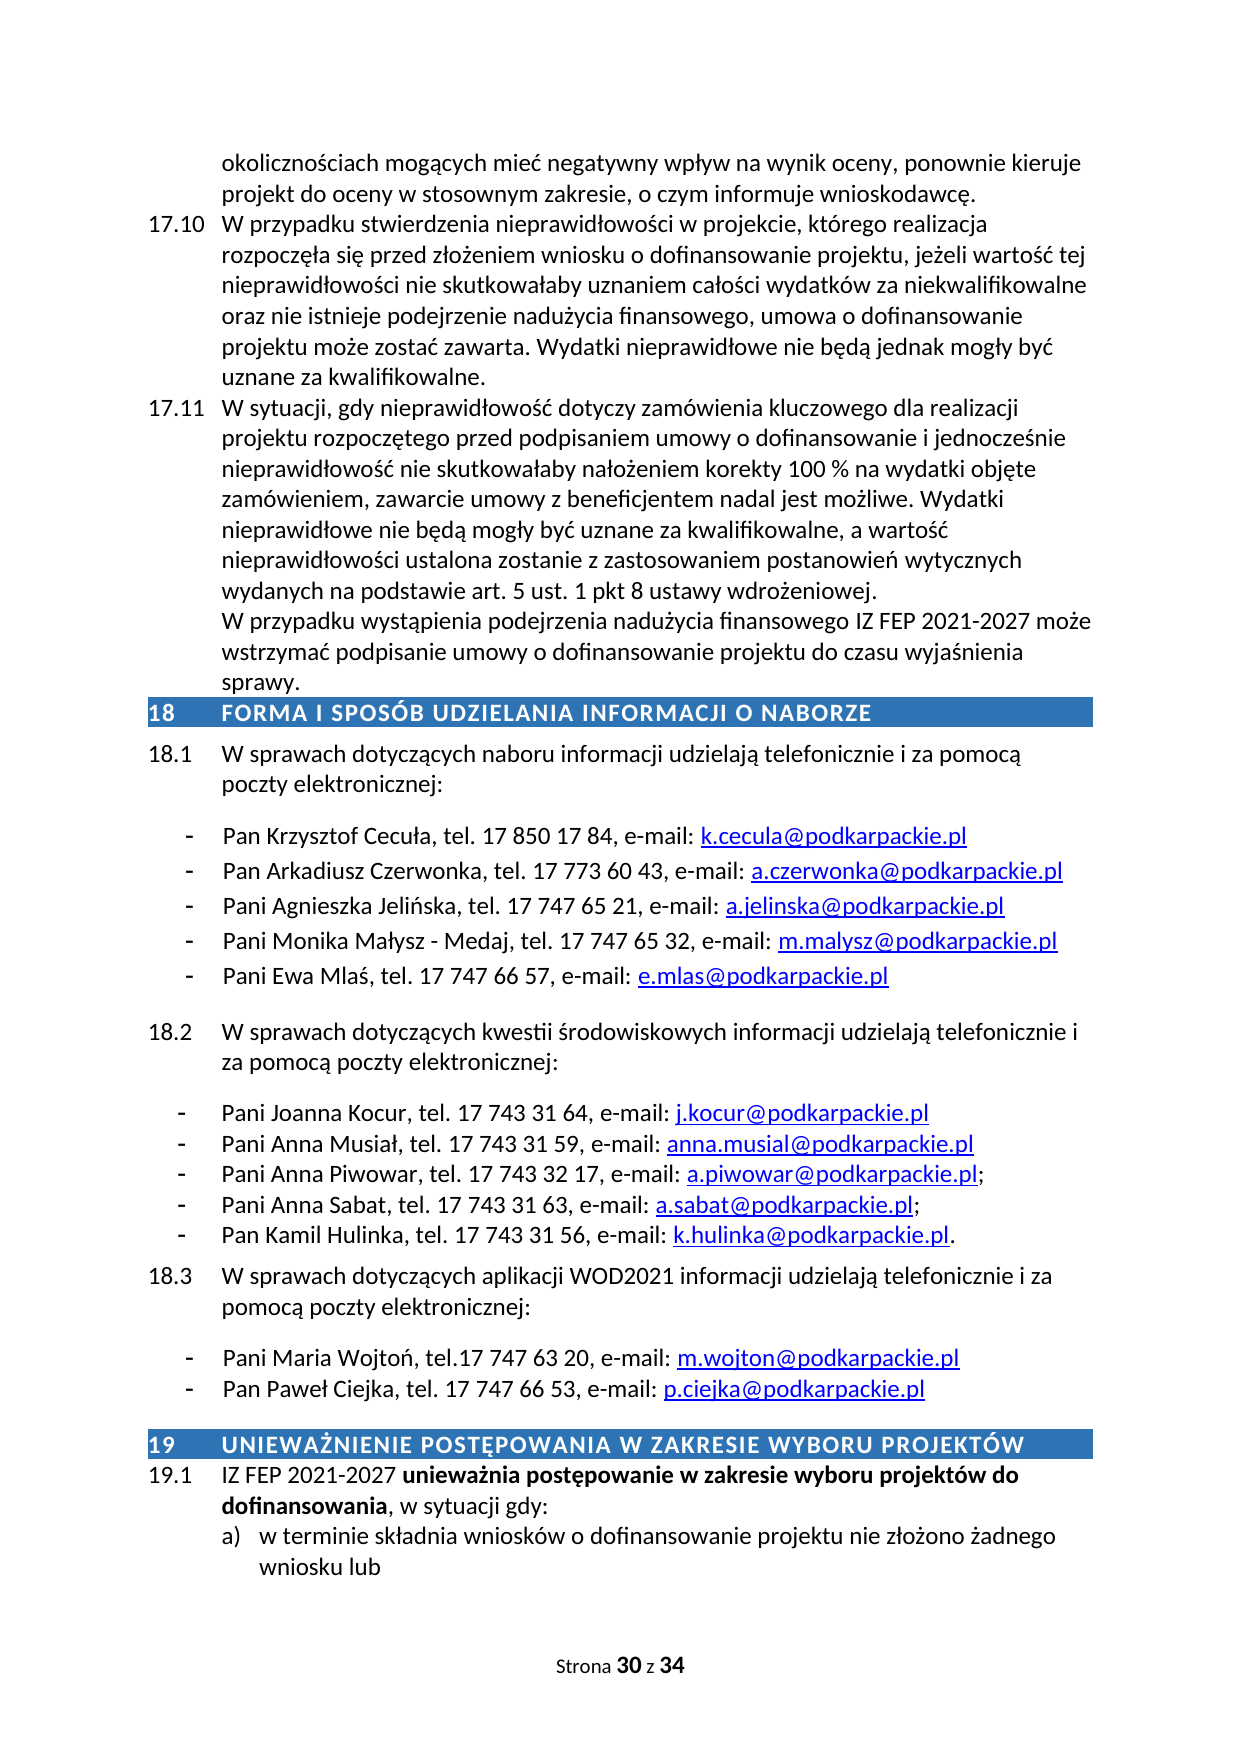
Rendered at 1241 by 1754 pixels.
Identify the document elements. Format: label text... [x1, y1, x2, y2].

list w terminie składnia wniosków o dofinansowanie projektu nie złożono żadnego wniosku lub [221, 1520, 1093, 1581]
text 19.1 IZ FEP 2021-2027 unieważnia postępowanie w zakresie wyboru projektów do dofinansowania, w sytuacji gdy: [148, 1459, 1093, 1520]
text 18.3 W sprawach dotyczących aplikacji WOD2021 informacji udzielają telefonicznie i za pomocą poczty elektronicznej: [148, 1261, 1093, 1322]
list Pani Ewa Mlaś, tel. 17 747 66 57, e-mail: e.mlas@podkarpackie.pl [185, 960, 1093, 990]
list W przypadku stwierdzenia nieprawidłowości w projekcie, którego realizacja rozpoczęła się przed złożeniem wniosku o dofinansowanie projektu, jeżeli wartość tej nieprawidłowości nie skutkowałaby uznaniem całości wydatków za niekwalifikowalne oraz nie istnieje podejrzenie nadużycia finansowego, umowa o dofinansowanie projektu może zostać zawarta. Wydatki nieprawidłowe nie będą jednak mogły być uznane za kwalifikowalne. [148, 209, 1093, 392]
list Pani Anna Piwowar, tel. 17 743 32 17, e-mail: a.piwowar@podkarpackie.pl; [177, 1158, 1093, 1189]
text 18.1 W sprawach dotyczących naboru informacji udzielają telefonicznie i za pomocą poczty elektronicznej: [148, 738, 1093, 799]
list Pan Kamil Hulinka, tel. 17 743 31 56, e-mail: k.hulinka@podkarpackie.pl. [177, 1219, 1093, 1250]
list W sytuacji, gdy nieprawidłowość dotyczy zamówienia kluczowego dla realizacji projektu rozpoczętego przed podpisaniem umowy o dofinansowanie i jednocześnie nieprawidłowość nie skutkowałaby nałożeniem korekty 100 % na wydatki objęte zamówieniem, zawarcie umowy z beneficjentem nadal jest możliwe. Wydatki nieprawidłowe nie będą mogły być uznane za kwalifikowalne, a wartość nieprawidłowości ustalona zostanie z zastosowaniem postanowień wytycznych wydanych na podstawie art. 5 ust. 1 pkt 8 ustawy wdrożeniowej. [148, 392, 1093, 605]
list Pani Monika Małysz - Medaj, tel. 17 747 65 32, e-mail: m.malysz@podkarpackie.pl [185, 925, 1093, 955]
list Pani Joanna Kocur, tel. 17 743 31 64, e-mail: j.kocur@podkarpackie.pl [177, 1097, 1093, 1128]
text 18.2 W sprawach dotyczących kwestii środowiskowych informacji udzielają telefonicznie i za pomocą poczty elektronicznej: [148, 1016, 1093, 1077]
subtitle 19 UNIEWAŻNIENIE POSTĘPOWANIA W ZAKRESIE WYBORU PROJEKTÓW [148, 1429, 1093, 1459]
list Pan Paweł Ciejka, tel. 17 747 66 53, e-mail: p.ciejka@podkarpackie.pl [185, 1373, 1093, 1429]
list W przypadku wystąpienia podejrzenia nadużycia finansowego IZ FEP 2021-2027 może wstrzymać podpisanie umowy o dofinansowanie projektu do czasu wyjaśnienia sprawy. [221, 605, 1093, 697]
list Pani Anna Sabat, tel. 17 743 31 63, e-mail: a.sabat@podkarpackie.pl; [177, 1189, 1093, 1219]
subtitle 18 FORMA I SPOSÓB UDZIELANIA INFORMACJI O NABORZE [148, 697, 1093, 727]
list Pan Krzysztof Cecuła, tel. 17 850 17 84, e-mail: k.cecula@podkarpackie.pl [185, 820, 1093, 850]
list Pani Maria Wojtoń, tel.17 747 63 20, e-mail: m.wojton@podkarpackie.pl [185, 1342, 1093, 1373]
list Pan Arkadiusz Czerwonka, tel. 17 773 60 43, e-mail: a.czerwonka@podkarpackie.pl [185, 855, 1093, 885]
list Pani Anna Musiał, tel. 17 743 31 59, e-mail: anna.musial@podkarpackie.pl [177, 1128, 1093, 1158]
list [148, 148, 1093, 209]
list Pani Agnieszka Jelińska, tel. 17 747 65 21, e-mail: a.jelinska@podkarpackie.pl [185, 890, 1093, 920]
